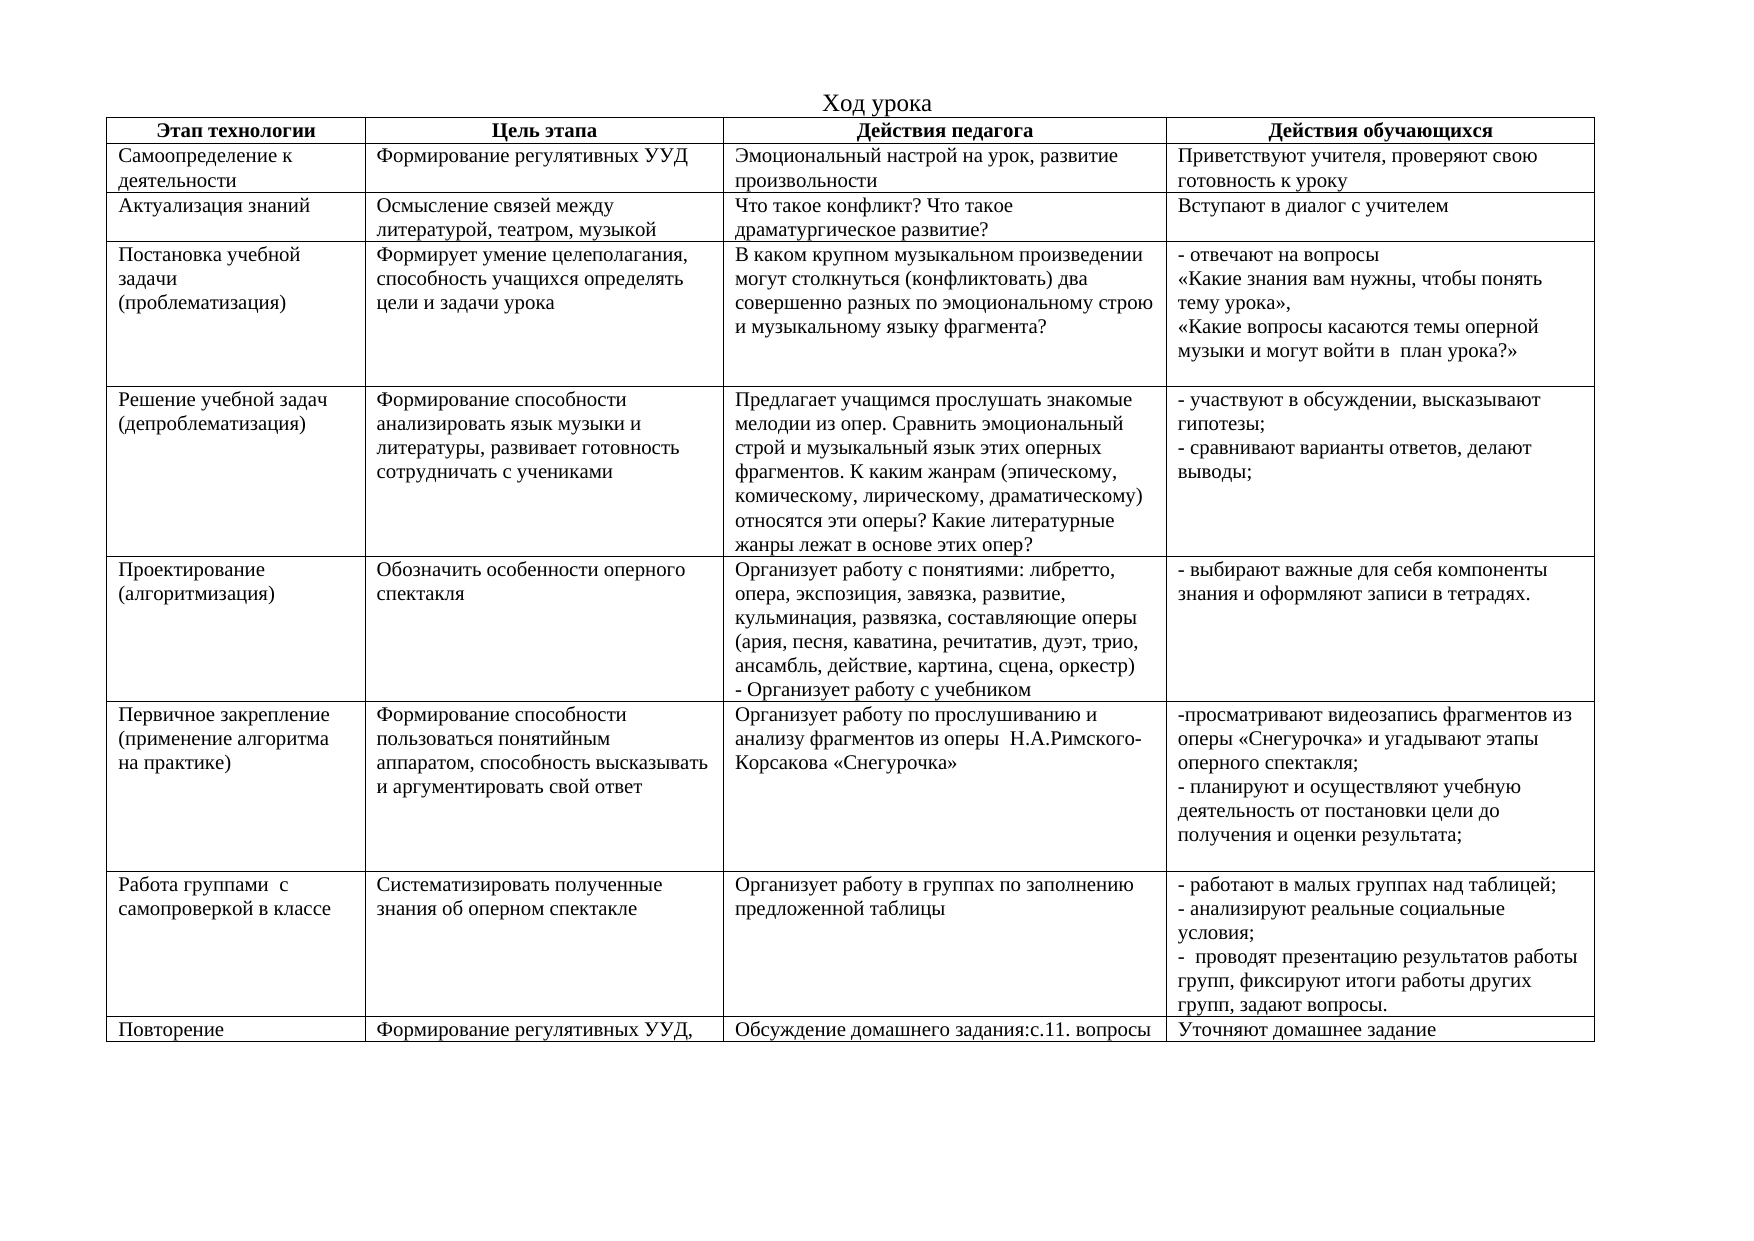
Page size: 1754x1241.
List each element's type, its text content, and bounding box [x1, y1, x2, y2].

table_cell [724, 1017, 1166, 1041]
table_cell Осмысление связей между литературой, театром, музыкой [366, 193, 723, 241]
table_cell Обозначить особенности оперного спектакля [366, 557, 723, 701]
table_cell Повторение [107, 1017, 365, 1041]
table_cell Организует работу в группах по заполнению предложенной таблицы [724, 872, 1166, 1016]
table_cell - отвечают на вопросы «Какие знания вам нужны, чтобы понять тему урока», «Какие вопросы касаются темы оперной музыки и могут войти в план урока?» [1167, 242, 1594, 386]
table_cell Вступают в диалог с учителем [1167, 193, 1594, 241]
table_cell Актуализация знаний [107, 193, 365, 241]
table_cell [366, 1017, 723, 1041]
table_cell Организует работу по прослушиванию и анализу фрагментов из оперы Н.А.Римского-Корсакова «Снегурочка» [724, 702, 1166, 871]
table_header Этап технологии [107, 118, 365, 142]
table_cell Формирует умение целеполагания, способность учащихся определять цели и задачи урока [366, 242, 723, 386]
table_cell Постановка учебной задачи (проблематизация) [107, 242, 365, 386]
table_cell -просматривают видеозапись фрагментов из оперы «Снегурочка» и угадывают этапы оперного спектакля; - планируют и осуществляют учебную деятельность от постановки цели до получения и оценки результата; [1167, 702, 1594, 871]
table_cell Предлагает учащимся прослушать знакомые мелодии из опер. Сравнить эмоциональный строй и музыкальный язык этих оперных фрагментов. К каким жанрам (эпическому, комическому, лирическому, драматическому) относятся эти оперы? Какие литературные жанры лежат в основе этих опер? [724, 387, 1166, 556]
table_cell Первичное закрепление (применение алгоритма на практике) [107, 702, 365, 871]
table_cell Работа группами с самопроверкой в классе [107, 872, 365, 1016]
table_cell Проектирование (алгоритмизация) [107, 557, 365, 701]
table_cell В каком крупном музыкальном произведении могут столкнуться (конфликтовать) два совершенно разных по эмоциональному строю и музыкальному языку фрагмента? [724, 242, 1166, 386]
table_cell Формирование регулятивных УУД [366, 144, 723, 192]
text Ход урока [118, 88, 1636, 117]
table_cell Самоопределение к деятельности [107, 144, 365, 192]
table_cell Формирование способности анализировать язык музыки и литературы, развивает готовность сотрудничать с учениками [366, 387, 723, 556]
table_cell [1167, 1017, 1594, 1041]
table_cell Приветствуют учителя, проверяют свою готовность к уроку [1167, 144, 1594, 192]
table_header Действия педагога [724, 118, 1166, 142]
table_header Цель этапа [366, 118, 723, 142]
table_cell Систематизировать полученные знания об оперном спектакле [366, 872, 723, 1016]
table_cell Формирование способности пользоваться понятийным аппаратом, способность высказывать и аргументировать свой ответ [366, 702, 723, 871]
table_cell - работают в малых группах над таблицей; - анализируют реальные социальные условия; - проводят презентацию результатов работы групп, фиксируют итоги работы других групп, задают вопросы. [1167, 872, 1594, 1016]
table_cell Что такое конфликт? Что такое драматургическое развитие? [724, 193, 1166, 241]
table_cell Решение учебной задач (депроблематизация) [107, 387, 365, 556]
table_header Действия обучающихся [1167, 118, 1594, 142]
table_cell Организует работу с понятиями: либретто, опера, экспозиция, завязка, развитие, кульминация, развязка, составляющие оперы (ария, песня, каватина, речитатив, дуэт, трио, ансамбль, действие, картина, сцена, оркестр) - Организует работу с учебником [724, 557, 1166, 701]
table_cell - выбирают важные для себя компоненты знания и оформляют записи в тетрадях. [1167, 557, 1594, 701]
table_cell - участвуют в обсуждении, высказывают гипотезы; - сравнивают варианты ответов, делают выводы; [1167, 387, 1594, 556]
table_cell Эмоциональный настрой на урок, развитие произвольности [724, 144, 1166, 192]
